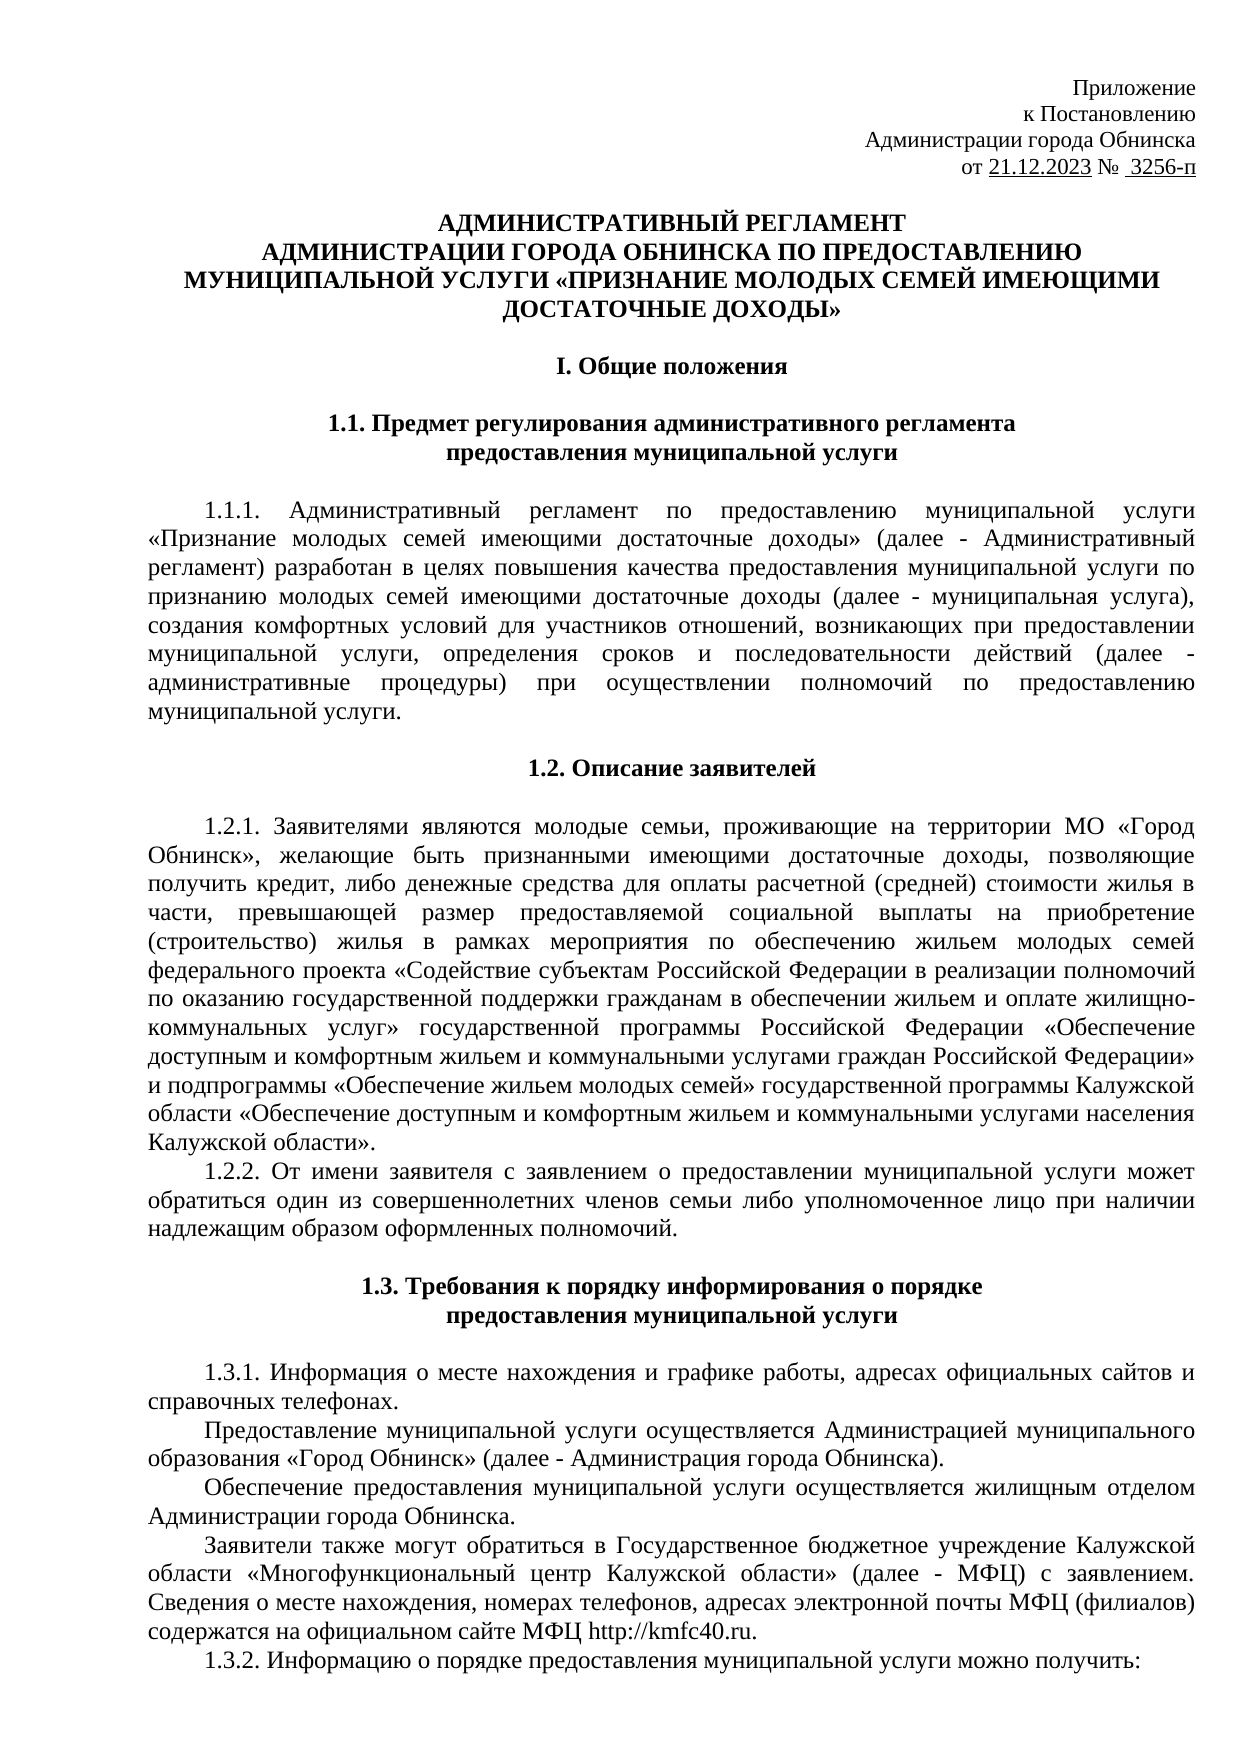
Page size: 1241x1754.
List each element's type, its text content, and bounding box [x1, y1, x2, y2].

text 1.3.2. Информацию о порядке предоставления муниципальной услуги можно получить: [148, 1645, 1196, 1673]
title 1.2. Описание заявителей [148, 753, 1196, 782]
title АДМИНИСТРАЦИИ ГОРОДА ОБНИНСКА ПО ПРЕДОСТАВЛЕНИЮ [148, 237, 1196, 266]
text 1.1.1. Административный регламент по предоставлению муниципальной услуги «Признание молодых семей имеющими достаточные доходы» (далее - Административный регламент) разработан в целях повышения качества предоставления муниципальной услуги по признанию молодых семей имеющими достаточные доходы (далее - муниципальная услуга), создания комфортных условий для участников отношений, возникающих при предоставлении муниципальной услуги, определения сроков и последовательности действий (далее - административные процедуры) при осуществлении полномочий по предоставлению муниципальной услуги. [148, 495, 1196, 725]
text Приложение [148, 74, 1196, 100]
title предоставления муниципальной услуги [148, 1300, 1196, 1328]
title АДМИНИСТРАТИВНЫЙ РЕГЛАМЕНТ [148, 208, 1196, 237]
title 1.1. Предмет регулирования административного регламента [148, 408, 1196, 437]
title I. Общие положения [148, 351, 1196, 380]
text 1.3.1. Информация о месте нахождения и графике работы, адресах официальных сайтов и справочных телефонах. [148, 1357, 1196, 1415]
text Обеспечение предоставления муниципальной услуги осуществляется жилищным отделом Администрации города Обнинска. [148, 1472, 1196, 1530]
text 1.2.2. От имени заявителя с заявлением о предоставлении муниципальной услуги может обратиться один из совершеннолетних членов семьи либо уполномоченное лицо при наличии надлежащим образом оформленных полномочий. [148, 1156, 1196, 1242]
title 1.3. Требования к порядку информирования о порядке [148, 1271, 1196, 1300]
text 1.2.1. Заявителями являются молодые семьи, проживающие на территории МО «Город Обнинск», желающие быть признанными имеющими достаточные доходы, позволяющие получить кредит, либо денежные средства для оплаты расчетной (средней) стоимости жилья в части, превышающей размер предоставляемой социальной выплаты на приобретение (строительство) жилья в рамках мероприятия по обеспечению жильем молодых семей федерального проекта «Содействие субъектам Российской Федерации в реализации полномочий по оказанию государственной поддержки гражданам в обеспечении жильем и оплате жилищно-коммунальных услуг» государственной программы Российской Федерации «Обеспечение доступным и комфортным жильем и коммунальными услугами граждан Российской Федерации» и подпрограммы «Обеспечение жильем молодых семей» государственной программы Калужской области «Обеспечение доступным и комфортным жильем и коммунальными услугами населения Калужской области». [148, 811, 1196, 1156]
text Заявители также могут обратиться в Государственное бюджетное учреждение Калужской области «Многофункциональный центр Калужской области» (далее - МФЦ) с заявлением. Сведения о месте нахождения, номерах телефонов, адресах электронной почты МФЦ (филиалов) содержатся на официальном сайте МФЦ http://kmfc40.ru. [148, 1530, 1196, 1645]
text Предоставление муниципальной услуги осуществляется Администрацией муниципального образования «Город Обнинск» (далее - Администрация города Обнинска). [148, 1415, 1196, 1472]
text от 21.12.2023 № 3256-п [148, 153, 1196, 179]
title ДОСТАТОЧНЫЕ ДОХОДЫ» [148, 294, 1196, 323]
title предоставления муниципальной услуги [148, 437, 1196, 466]
text Администрации города Обнинска [148, 127, 1196, 153]
text к Постановлению [148, 100, 1196, 127]
title МУНИЦИПАЛЬНОЙ УСЛУГИ «ПРИЗНАНИЕ МОЛОДЫХ СЕМЕЙ ИМЕЮЩИМИ [148, 266, 1196, 294]
